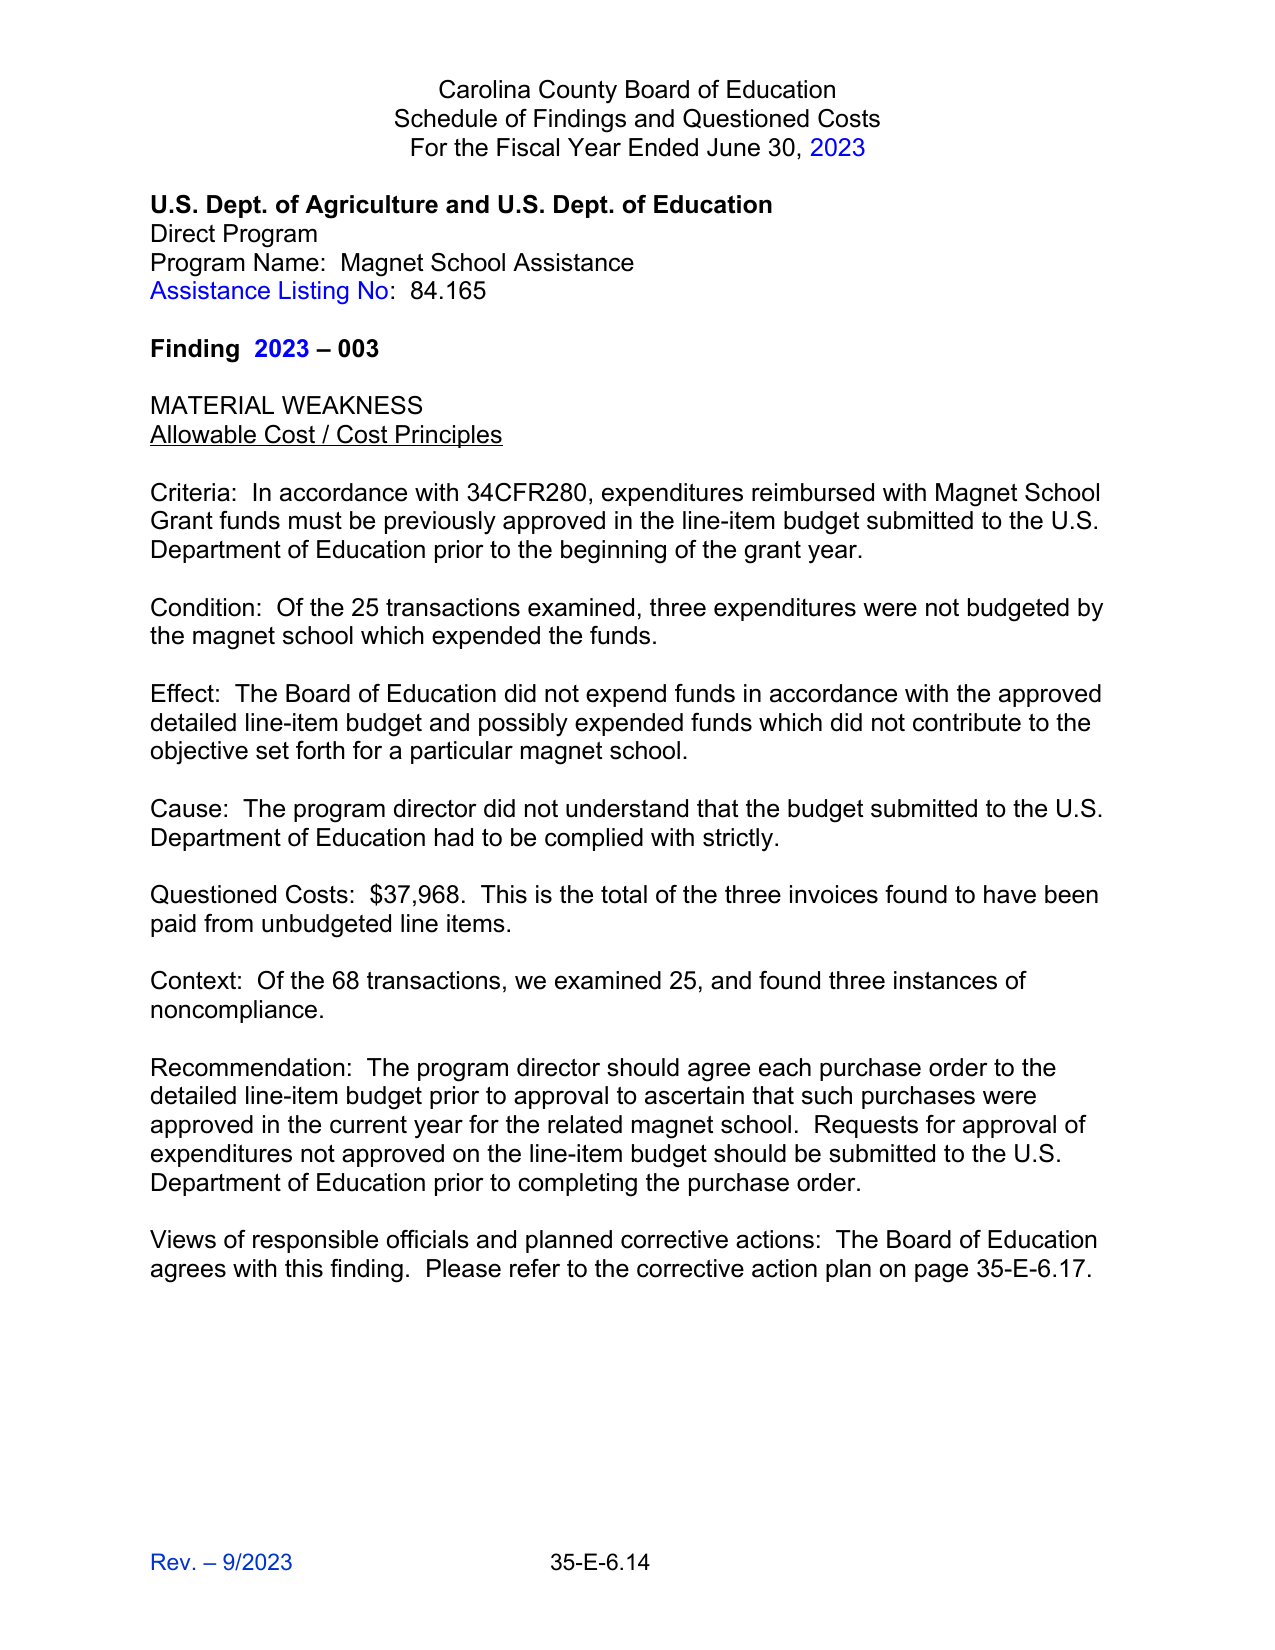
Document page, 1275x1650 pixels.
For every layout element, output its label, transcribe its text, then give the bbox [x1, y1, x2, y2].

text Context: Of the 68 transactions, we examined 25, and found three instances of noncompliance. [150, 966, 1125, 1024]
text MATERIAL WEAKNESS [150, 391, 1125, 420]
text Condition: Of the 25 transactions examined, three expenditures were not budgeted by the magnet school which expended the funds. [150, 592, 1125, 650]
text Program Name: Magnet School Assistance [150, 247, 1125, 276]
text Views of responsible officials and planned corrective actions: The Board of Education agrees with this finding. Please refer to the corrective action plan on page 35-E-6.17. [150, 1225, 1125, 1282]
text Cause: The program director did not understand that the budget submitted to the U.S. Department of Education had to be complied with strictly. [150, 794, 1125, 851]
text Direct Program [150, 219, 1125, 247]
text Questioned Costs: $37,968. This is the total of the three invoices found to have been paid from unbudgeted line items. [150, 880, 1125, 937]
text Criteria: In accordance with 34CFR280, expenditures reimbursed with Magnet School Grant funds must be previously approved in the line-item budget submitted to the U.S. Department of Education prior to the beginning of the grant year. [150, 477, 1125, 564]
text Effect: The Board of Education did not expend funds in accordance with the approved detailed line-item budget and possibly expended funds which did not contribute to the objective set forth for a particular magnet school. [150, 679, 1125, 765]
text U.S. Dept. of Agriculture and U.S. Dept. of Education [150, 190, 1125, 219]
text Schedule of Findings and Questioned Costs [150, 104, 1125, 132]
text Recommendation: The program director should agree each purchase order to the detailed line-item budget prior to approval to ascertain that such purchases were approved in the current year for the related magnet school. Requests for approval of expenditures not approved on the line-item budget should be submitted to the U.S. Department of Education prior to completing the purchase order. [150, 1052, 1125, 1196]
text Allowable Cost / Cost Principles [150, 420, 1125, 449]
text Assistance Listing No: 84.165 [150, 276, 1125, 305]
subtitle Carolina County Board of Education [150, 75, 1125, 104]
text Finding 2023 – 003 [150, 334, 1125, 362]
text For the Fiscal Year Ended June 30, 2023 [150, 132, 1125, 161]
